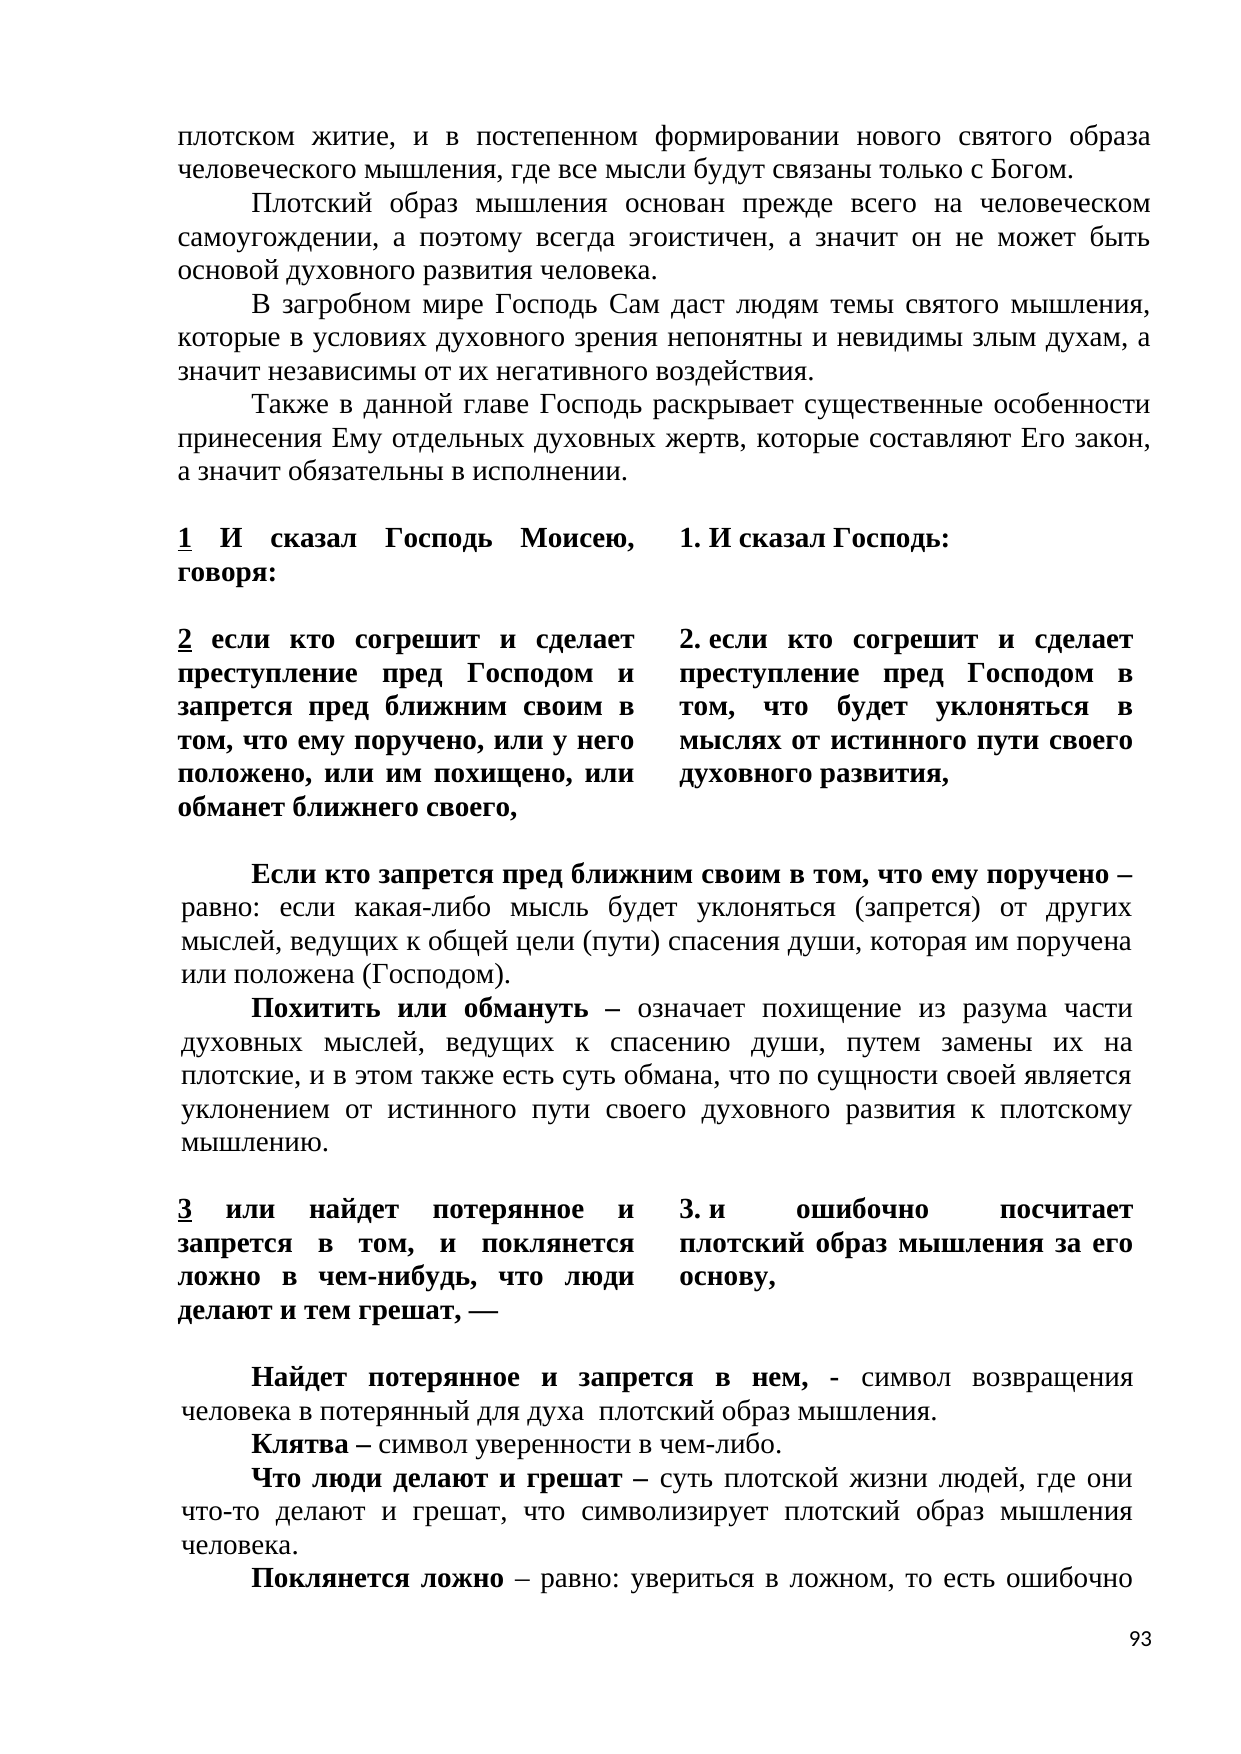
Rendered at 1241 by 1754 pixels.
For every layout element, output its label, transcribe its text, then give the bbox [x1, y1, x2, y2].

text Плотский образ мышления основан прежде всего на человеческом самоугождении, а поэтому всегда эгоистичен, а значит он не может быть основой духовного развития человека. [177, 185, 1152, 286]
table_cell если кто согрешит и сделает преступление пред Господом в том, что будет уклоняться в мыслях от истинного пути своего духовного развития, [664, 621, 1163, 856]
table_header И сказал Господь: [664, 521, 1163, 621]
text Также в данной главе Господь раскрывает существенные особенности принесения Ему отдельных духовных жертв, которые составляют Его закон, а значит обязательны в исполнении. [177, 386, 1152, 487]
table_cell Если кто запрется пред ближним своим в том, что ему поручено – равно: если какая-либо мысль будет уклоняться (запрется) от других мыслей, ведущих к общей цели (пути) спасения души, которая им поручена или положена (Господом). Похитить или обмануть – означает похищение из разума части духовных мыслей, ведущих к спасению души, путем замены их на плотские, и в этом также есть суть обмана, что по сущности своей является уклонением от истинного пути своего духовного развития к плотскому мышлению. [166, 856, 1163, 1191]
table_cell 3 или найдет потерянное и запрется в том, и поклянется ложно в чем-нибудь, что люди делают и тем грешат, — [166, 1191, 664, 1359]
table_header 1 И сказал Господь Моисею, говоря: [166, 521, 664, 621]
text В загробном мире Господь Сам даст людям темы святого мышления, которые в условиях духовного зрения непонятны и невидимы злым духам, а значит независимы от их негативного воздействия. [177, 286, 1152, 386]
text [177, 118, 1152, 185]
table_cell и ошибочно посчитает плотский образ мышления за его основу, [664, 1191, 1163, 1359]
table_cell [166, 1359, 1163, 1594]
table_cell 2 если кто согрешит и сделает преступление пред Господом и запрется пред ближним своим в том, что ему поручено, или у него положено, или им похищено, или обманет ближнего своего, [166, 621, 664, 856]
